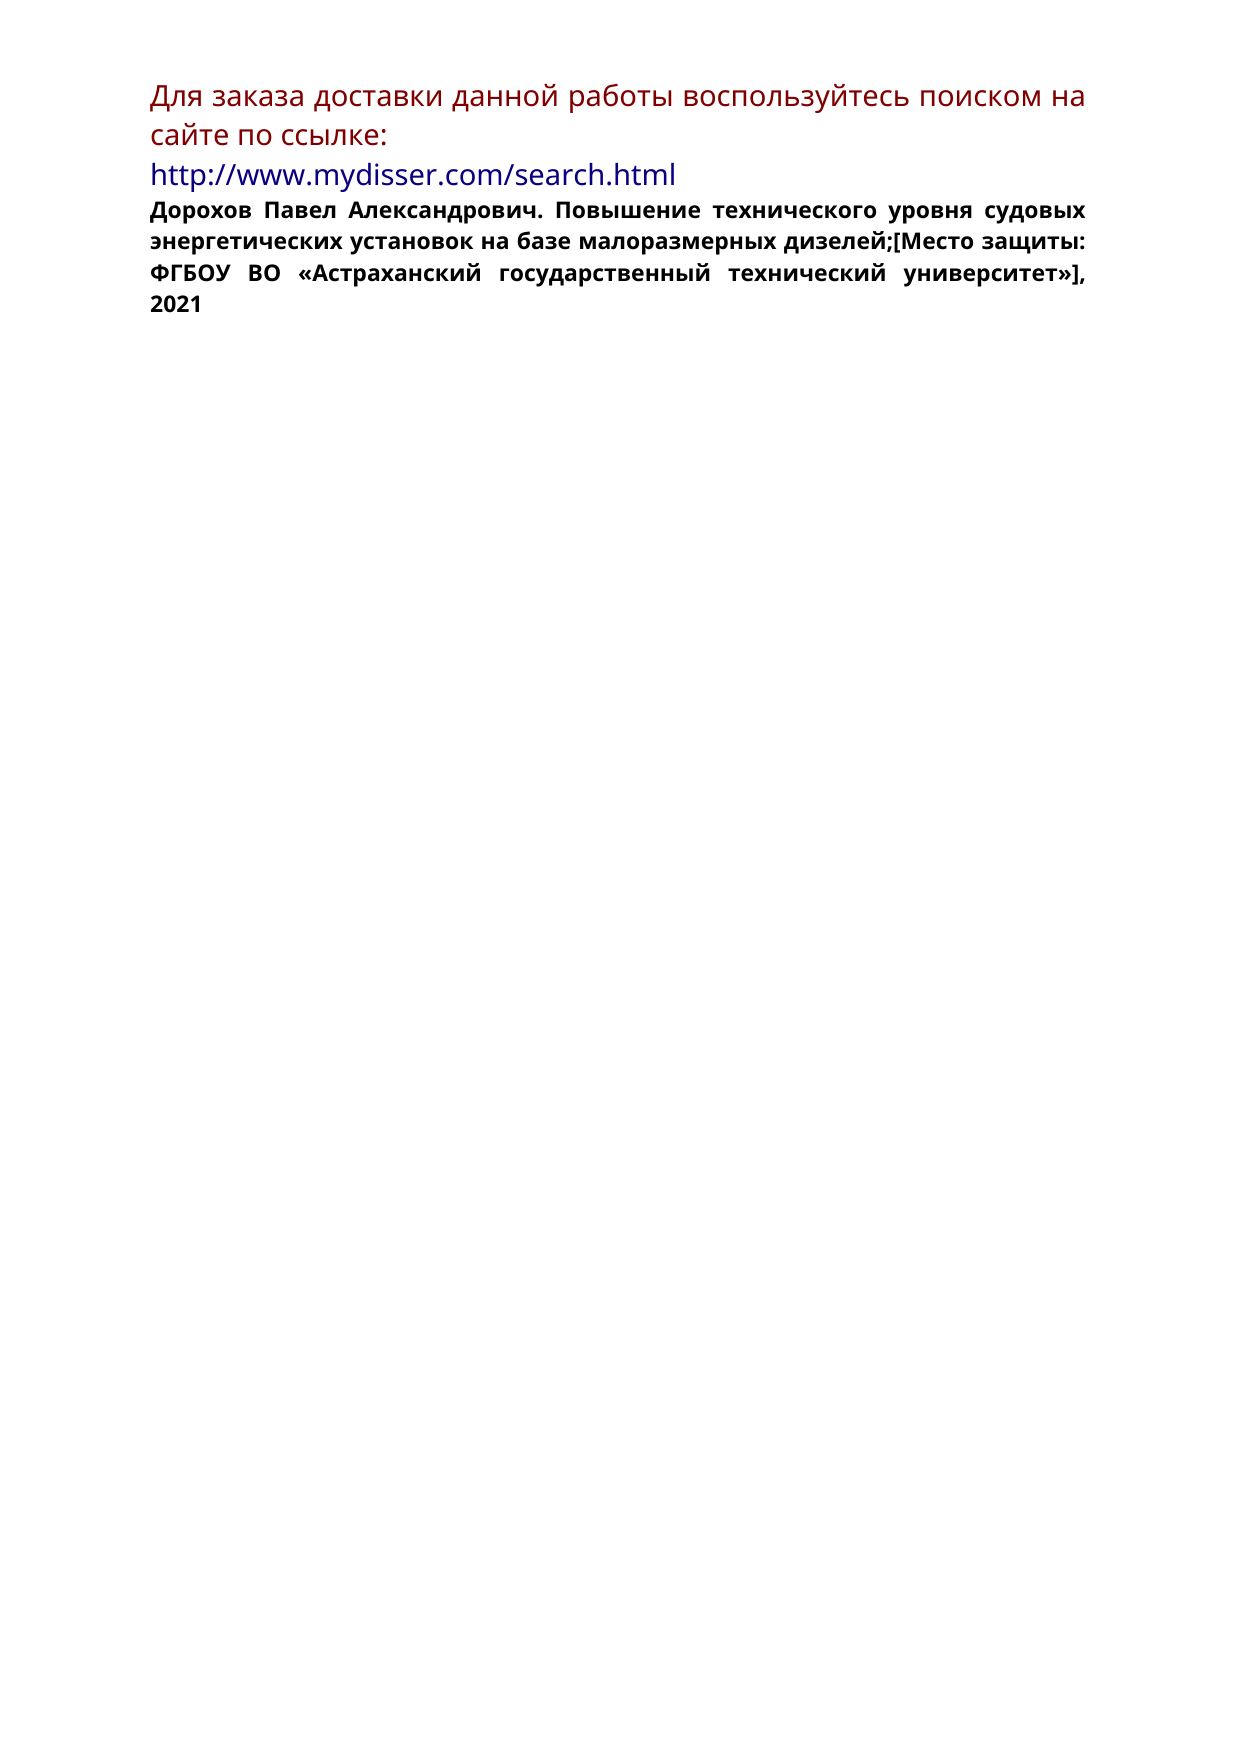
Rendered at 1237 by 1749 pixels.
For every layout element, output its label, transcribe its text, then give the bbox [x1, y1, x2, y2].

text Дорохов Павел Александрович. Повышение технического уровня судовых энергетических установок на базе малоразмерных дизелей;[Место защиты: ФГБОУ ВО «Астраханский государственный технический университет»], 2021 [150, 194, 1086, 319]
